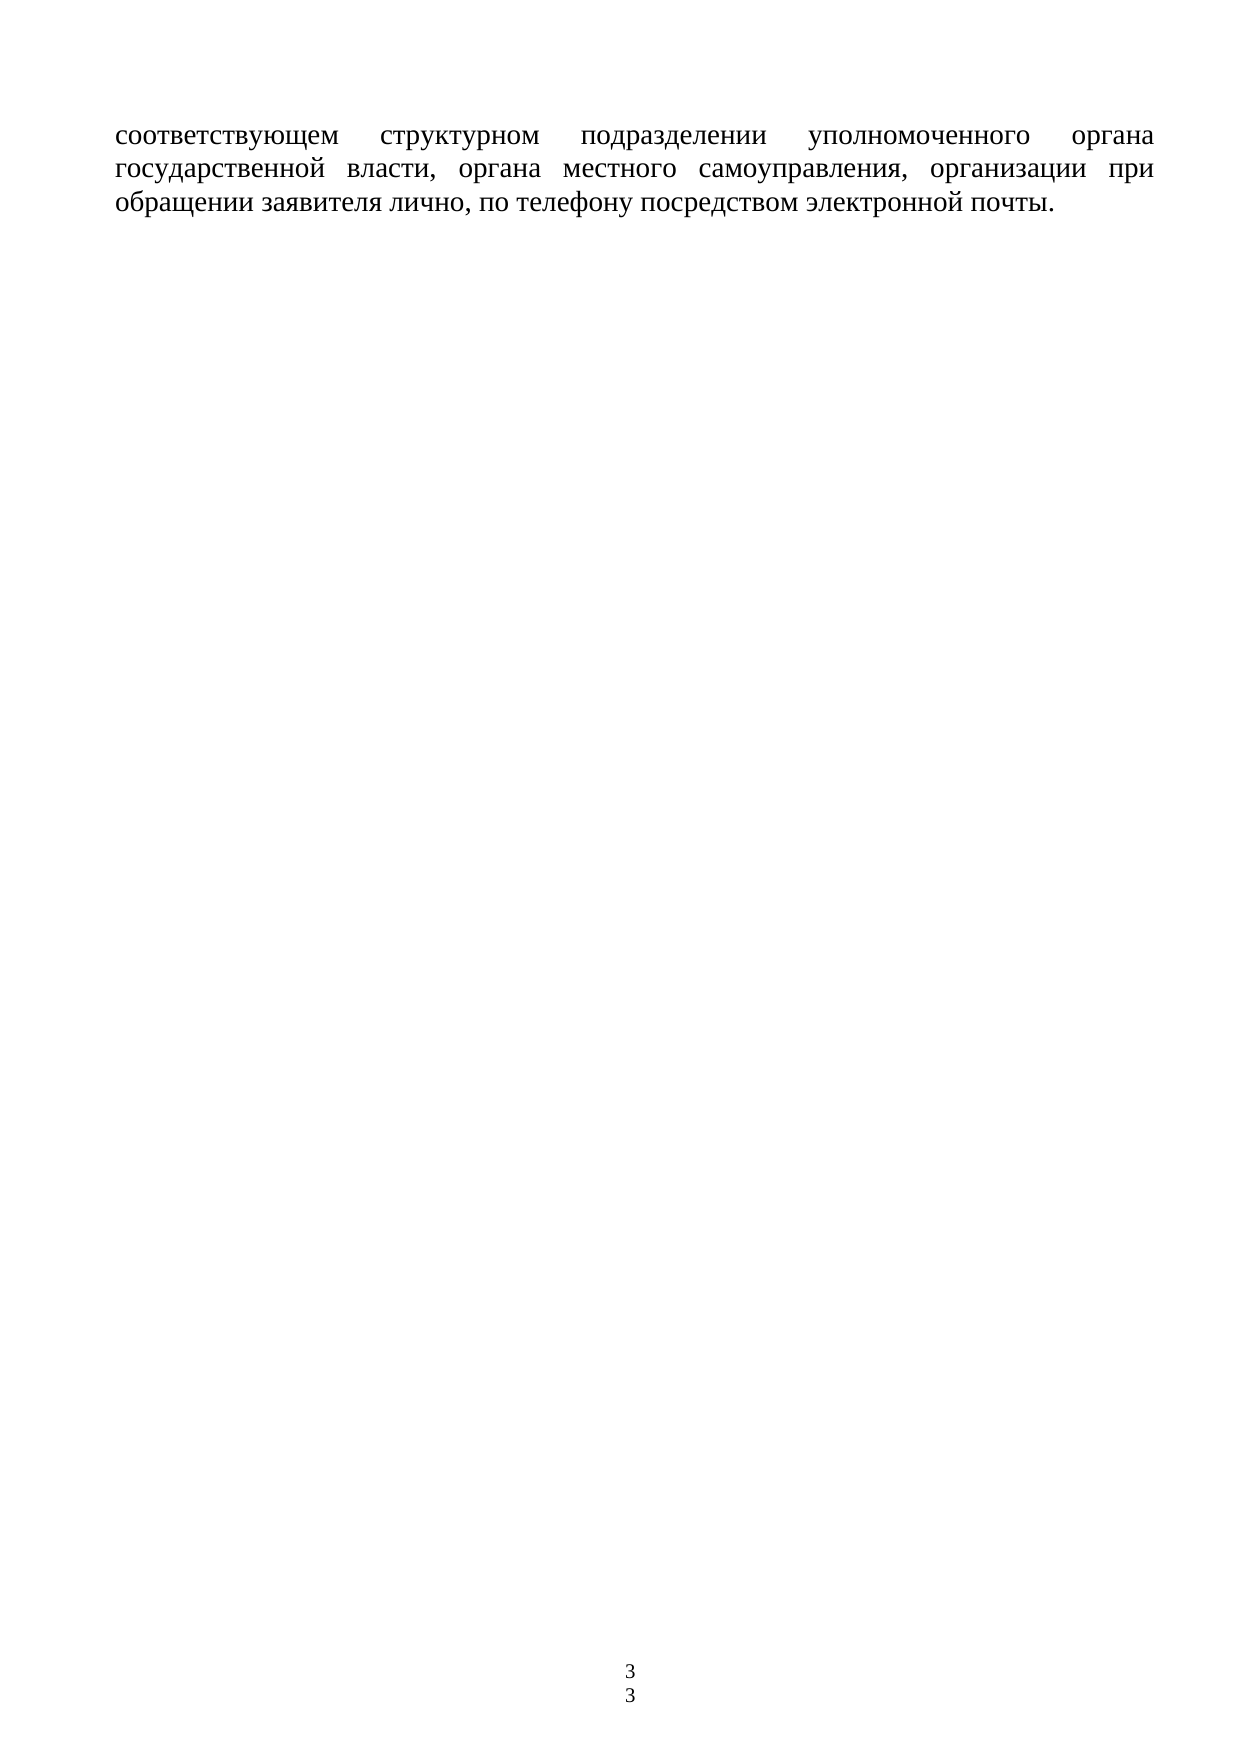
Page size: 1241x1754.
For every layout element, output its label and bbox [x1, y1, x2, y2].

list [115, 117, 1155, 217]
